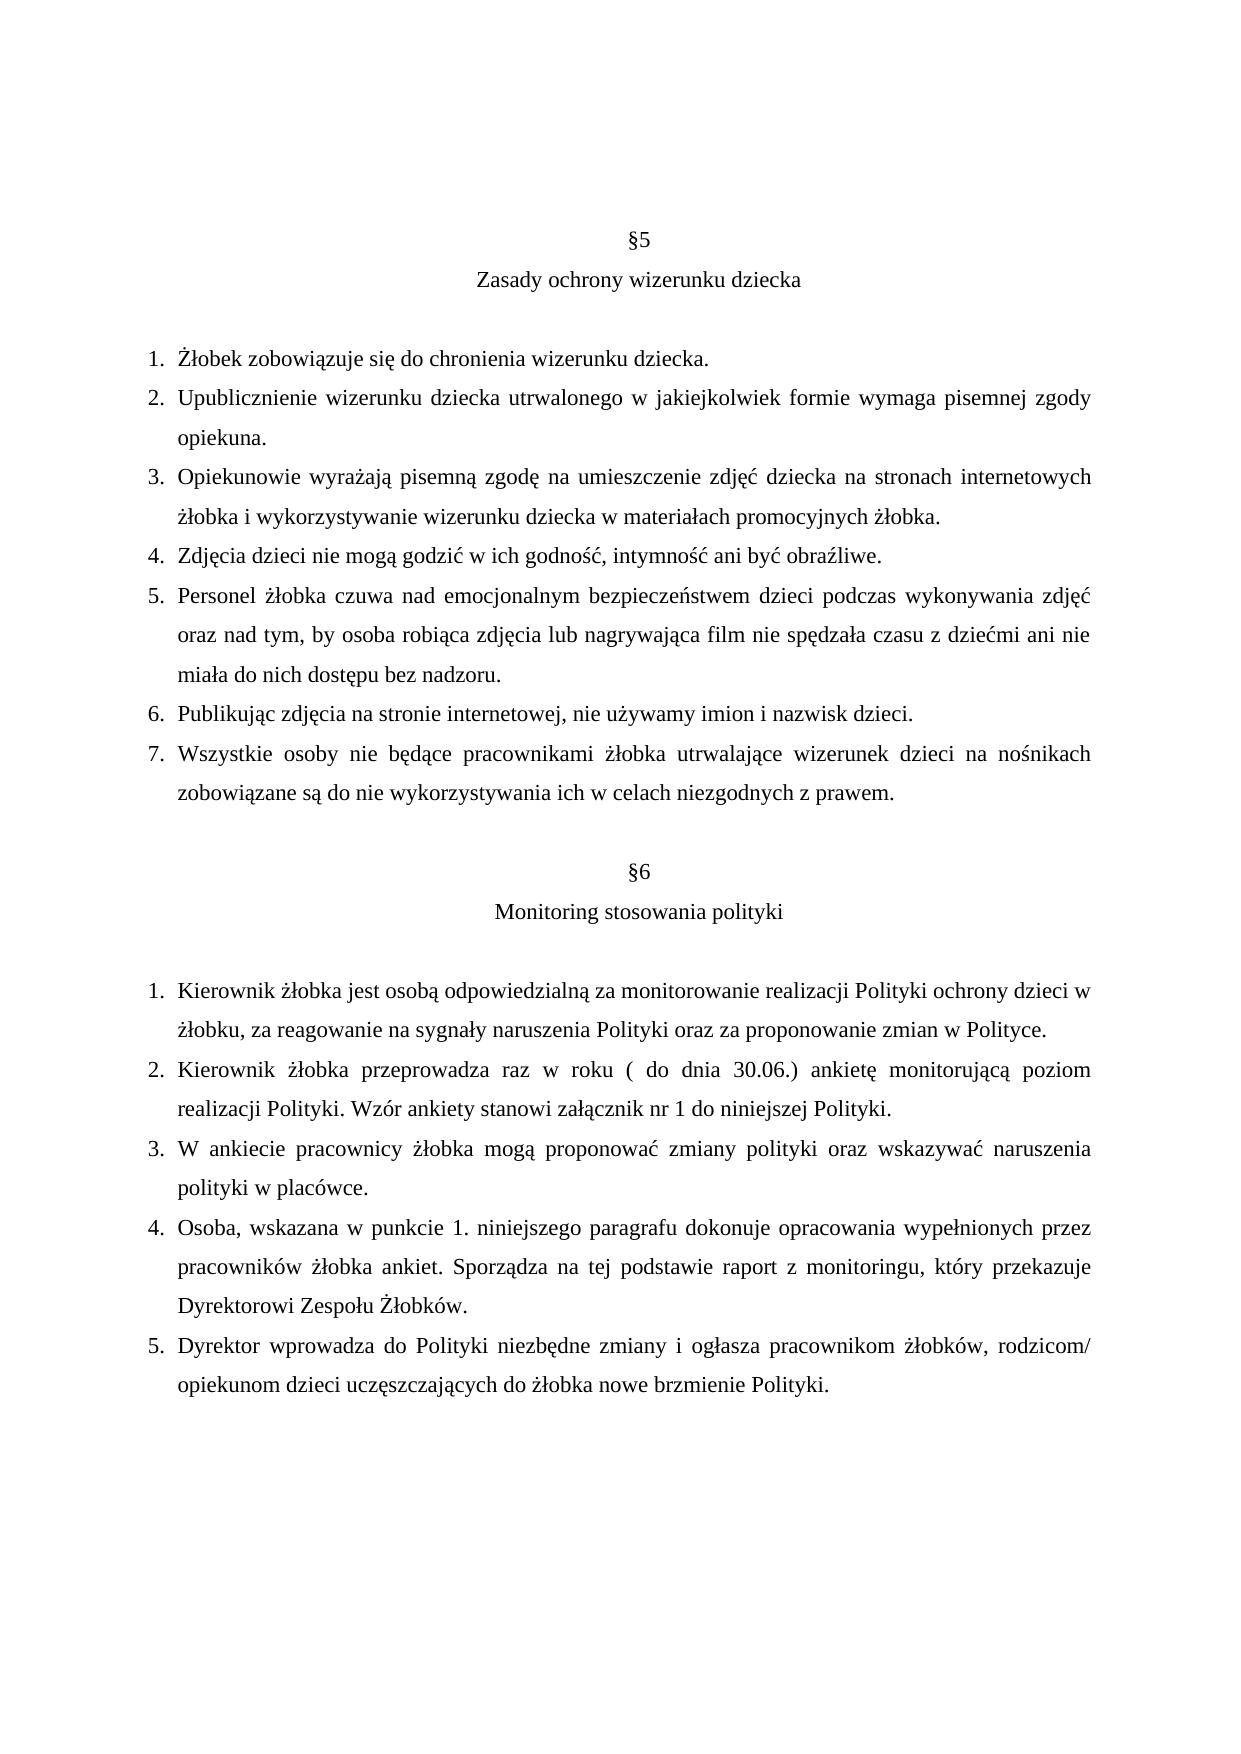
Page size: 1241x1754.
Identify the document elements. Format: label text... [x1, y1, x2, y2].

list Zdjęcia dzieci nie mogą godzić w ich godność, intymność ani być obraźliwe. [148, 542, 1093, 569]
text §6 [185, 858, 1093, 884]
text Monitoring stosowania polityki [185, 898, 1093, 924]
list Kierownik żłobka przeprowadza raz w roku ( do dnia 30.06.) ankietę monitorującą poziom realizacji Polityki. Wzór ankiety stanowi załącznik nr 1 do niniejszej Polityki. [148, 1056, 1093, 1121]
text §5 [185, 227, 1093, 253]
list Publikując zdjęcia na stronie internetowej, nie używamy imion i nazwisk dzieci. [148, 700, 1093, 727]
list Dyrektor wprowadza do Polityki niezbędne zmiany i ogłasza pracownikom żłobków, rodzicom/ opiekunom dzieci uczęszczających do żłobka nowe brzmienie Polityki. [148, 1332, 1093, 1398]
list Wszystkie osoby nie będące pracownikami żłobka utrwalające wizerunek dzieci na nośnikach zobowiązane są do nie wykorzystywania ich w celach niezgodnych z prawem. [148, 740, 1093, 806]
list Żłobek zobowiązuje się do chronienia wizerunku dziecka. [148, 345, 1093, 371]
list Opiekunowie wyrażają pisemną zgodę na umieszczenie zdjęć dziecka na stronach internetowych żłobka i wykorzystywanie wizerunku dziecka w materiałach promocyjnych żłobka. [148, 463, 1093, 529]
list Kierownik żłobka jest osobą odpowiedzialną za monitorowanie realizacji Polityki ochrony dzieci w żłobku, za reagowanie na sygnały naruszenia Polityki oraz za proponowanie zmian w Polityce. [148, 977, 1093, 1042]
list Upublicznienie wizerunku dziecka utrwalonego w jakiejkolwiek formie wymaga pisemnej zgody opiekuna. [148, 384, 1093, 450]
list Osoba, wskazana w punkcie 1. niniejszego paragrafu dokonuje opracowania wypełnionych przez pracowników żłobka ankiet. Sporządza na tej podstawie raport z monitoringu, który przekazuje Dyrektorowi Zespołu Żłobków. [148, 1213, 1093, 1319]
text Zasady ochrony wizerunku dziecka [185, 266, 1093, 292]
list W ankiecie pracownicy żłobka mogą proponować zmiany polityki oraz wskazywać naruszenia polityki w placówce. [148, 1134, 1093, 1200]
list Personel żłobka czuwa nad emocjonalnym bezpieczeństwem dzieci podczas wykonywania zdjęć oraz nad tym, by osoba robiąca zdjęcia lub nagrywająca film nie spędzała czasu z dziećmi ani nie miała do nich dostępu bez nadzoru. [148, 582, 1093, 687]
